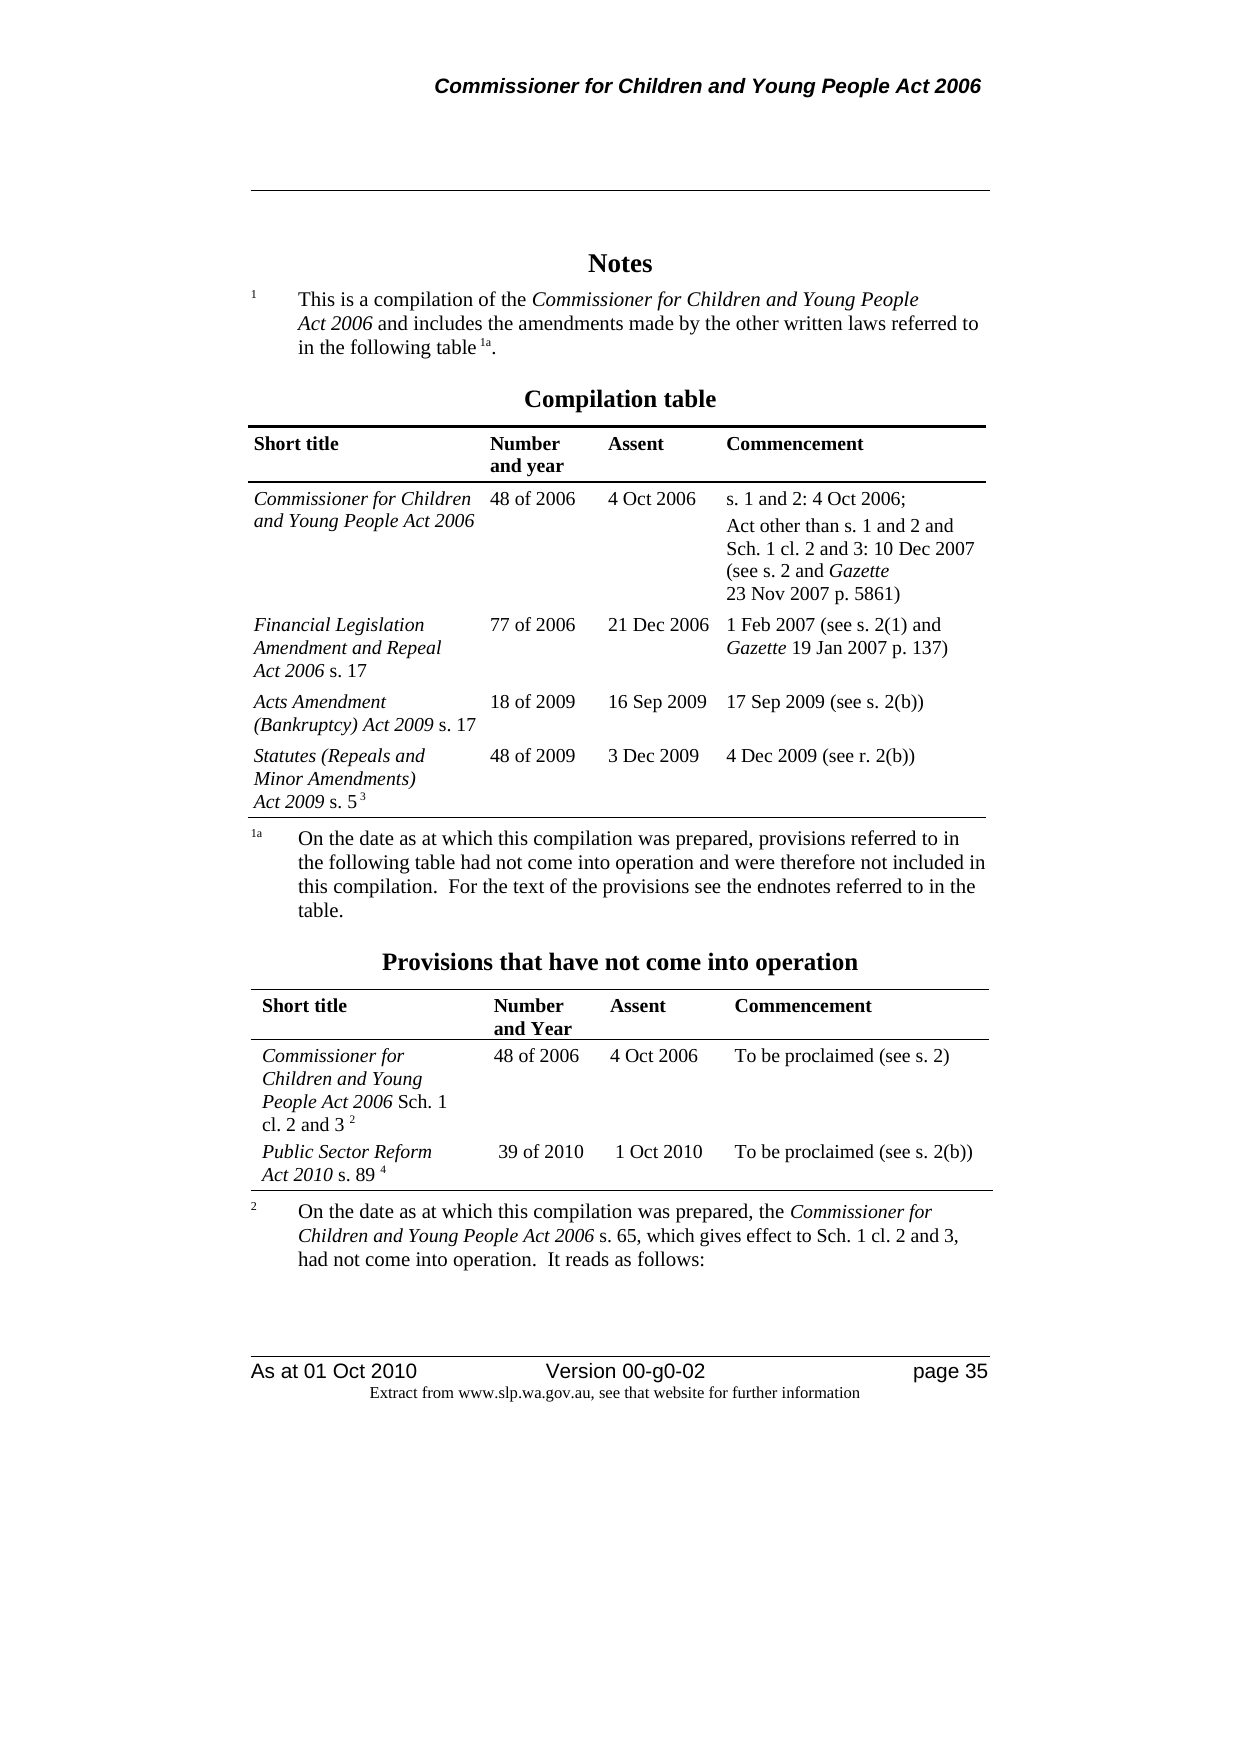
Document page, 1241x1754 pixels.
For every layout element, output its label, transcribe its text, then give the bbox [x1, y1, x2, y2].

table_header Short title [251, 990, 482, 1039]
table_cell Statutes (Repeals and Minor Amendments) Act 2009 s. 5 3 [248, 740, 484, 817]
table_cell 77 of 2006 [484, 609, 602, 686]
text 1a On the date as at which this compilation was prepared, provisions referred to in the following table had not come into operation and were therefore not included in this compilation. For the text of the provisions see the endnotes referred to in the table. [251, 826, 990, 922]
table_header Short title [248, 428, 484, 481]
text 2 On the date as at which this compilation was prepared, the Commissioner for Children and Young People Act 2006 s. 65, which gives effect to Sch. 1 cl. 2 and 3, had not come into operation. It reads as follows: [251, 1199, 990, 1271]
subtitle Notes [251, 247, 990, 279]
table_cell Public Sector Reform Act 2010 s. 89 4 [251, 1136, 487, 1190]
table_cell 4 Oct 2006 [602, 483, 720, 609]
table_cell To be proclaimed (see s. 2(b)) [723, 1136, 993, 1190]
table_cell 16 Sep 2009 [602, 686, 720, 740]
table_header Commencement [720, 428, 986, 481]
subtitle Compilation table [251, 384, 990, 413]
table_cell Commissioner for Children and Young People Act 2006 [248, 483, 484, 609]
table_cell 1 Feb 2007 (see s. 2(1) and Gazette 19 Jan 2007 p. 137) [720, 609, 986, 686]
table_cell Financial Legislation Amendment and Repeal Act 2006 s. 17 [248, 609, 484, 686]
table_cell 1 Oct 2010 [604, 1136, 723, 1190]
table_cell 48 of 2009 [484, 740, 602, 817]
table_cell 18 of 2009 [484, 686, 602, 740]
text 1 This is a compilation of the Commissioner for Children and Young People Act 2006 and includes the amendments made by the other written laws referred to in the following table 1a. [251, 287, 990, 359]
table_cell 48 of 2006 [484, 483, 602, 609]
table_header Number and Year [482, 990, 598, 1039]
table_cell To be proclaimed (see s. 2) [723, 1040, 989, 1136]
table_cell 48 of 2006 [482, 1040, 598, 1136]
table_cell 17 Sep 2009 (see s. 2(b)) [720, 686, 986, 740]
table_cell 3 Dec 2009 [602, 740, 720, 817]
subtitle Provisions that have not come into operation [251, 947, 990, 976]
table_cell Commissioner for Children and Young People Act 2006 Sch. 1 cl. 2 and 3 2 [251, 1040, 482, 1136]
table_cell 4 Oct 2006 [599, 1040, 723, 1136]
table_header Number and year [484, 428, 602, 481]
table_cell 39 of 2010 [487, 1136, 603, 1190]
table_cell Acts Amendment (Bankruptcy) Act 2009 s. 17 [248, 686, 484, 740]
table_cell 21 Dec 2006 [602, 609, 720, 686]
table_cell 4 Dec 2009 (see r. 2(b)) [720, 740, 986, 817]
table_cell s. 1 and 2: 4 Oct 2006; Act other than s. 1 and 2 and Sch. 1 cl. 2 and 3: 10 Dec 2007 (see s. 2 and Gazette 23 Nov 2007 p. 5861) [720, 483, 986, 609]
table_header Commencement [723, 990, 989, 1039]
table_header Assent [602, 428, 720, 481]
table_header Assent [599, 990, 723, 1039]
